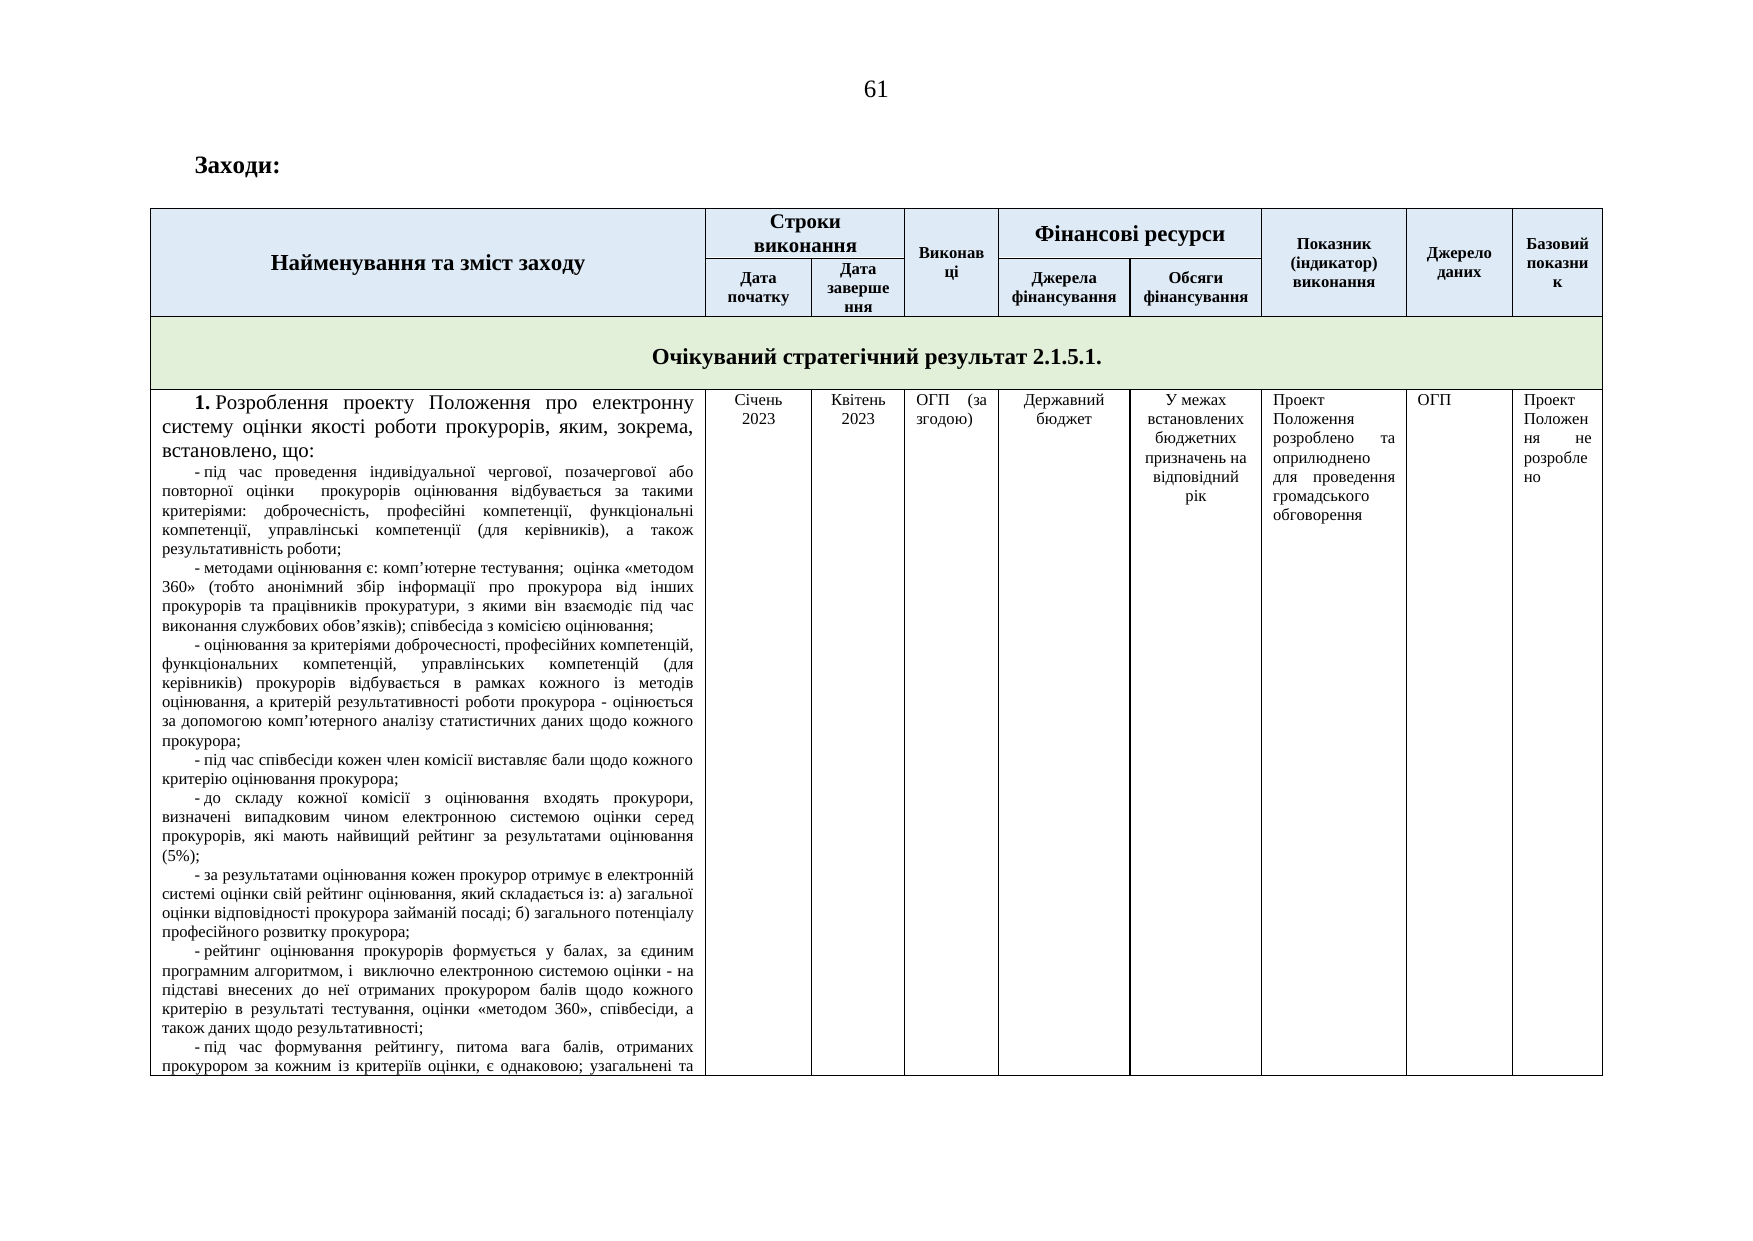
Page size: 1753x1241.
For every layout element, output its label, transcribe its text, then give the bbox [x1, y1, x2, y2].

table_cell Дата завершення [812, 259, 904, 316]
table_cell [1513, 390, 1602, 1075]
text Заходи: [150, 150, 1602, 179]
table_cell Січень 2023 [706, 390, 811, 1075]
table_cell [1262, 390, 1406, 1075]
table_header Виконавці [905, 209, 998, 316]
table_cell ОГП [1407, 390, 1512, 1075]
table_header Фінансові ресурси [999, 209, 1261, 257]
table_header Джерело даних [1407, 209, 1512, 316]
table_header Показник (індикатор) виконання [1262, 209, 1406, 316]
table_cell Обсяги фінансування [1131, 259, 1261, 316]
table_cell ОГП (за згодою) [905, 390, 998, 1075]
table_cell Дата початку [706, 259, 811, 316]
table_cell Державний бюджет [999, 390, 1129, 1075]
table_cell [151, 390, 705, 1075]
table_header Базовий показник [1513, 209, 1602, 316]
table_cell Квітень 2023 [812, 390, 904, 1075]
table_header Строки виконання [706, 209, 904, 257]
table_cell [1131, 390, 1261, 1075]
table_cell Джерела фінансування [999, 259, 1129, 316]
table_cell Очікуваний стратегічний результат 2.1.5.1. [151, 317, 1602, 389]
table_header Найменування та зміст заходу [151, 209, 705, 316]
